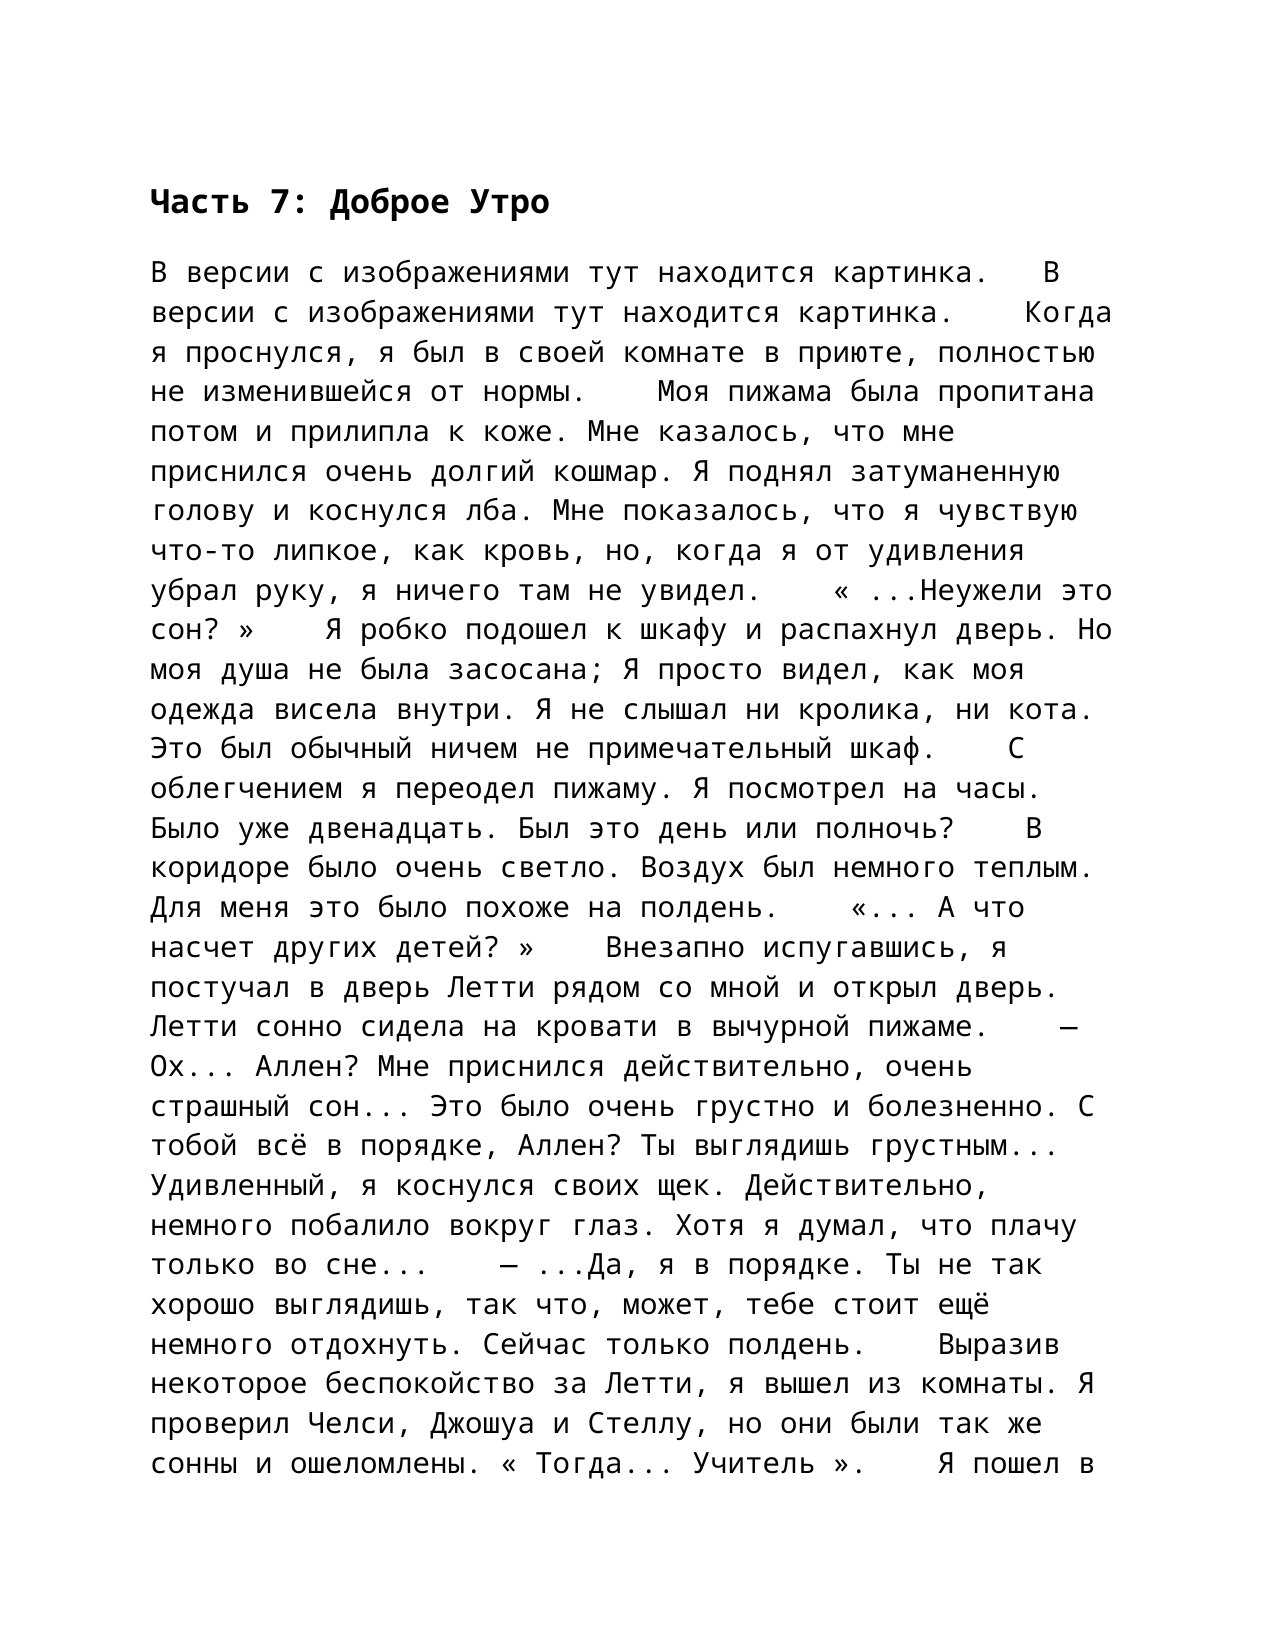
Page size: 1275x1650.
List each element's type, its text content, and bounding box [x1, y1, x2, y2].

text Часть 7: Доброе Утро [150, 178, 1125, 223]
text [150, 251, 1125, 1482]
